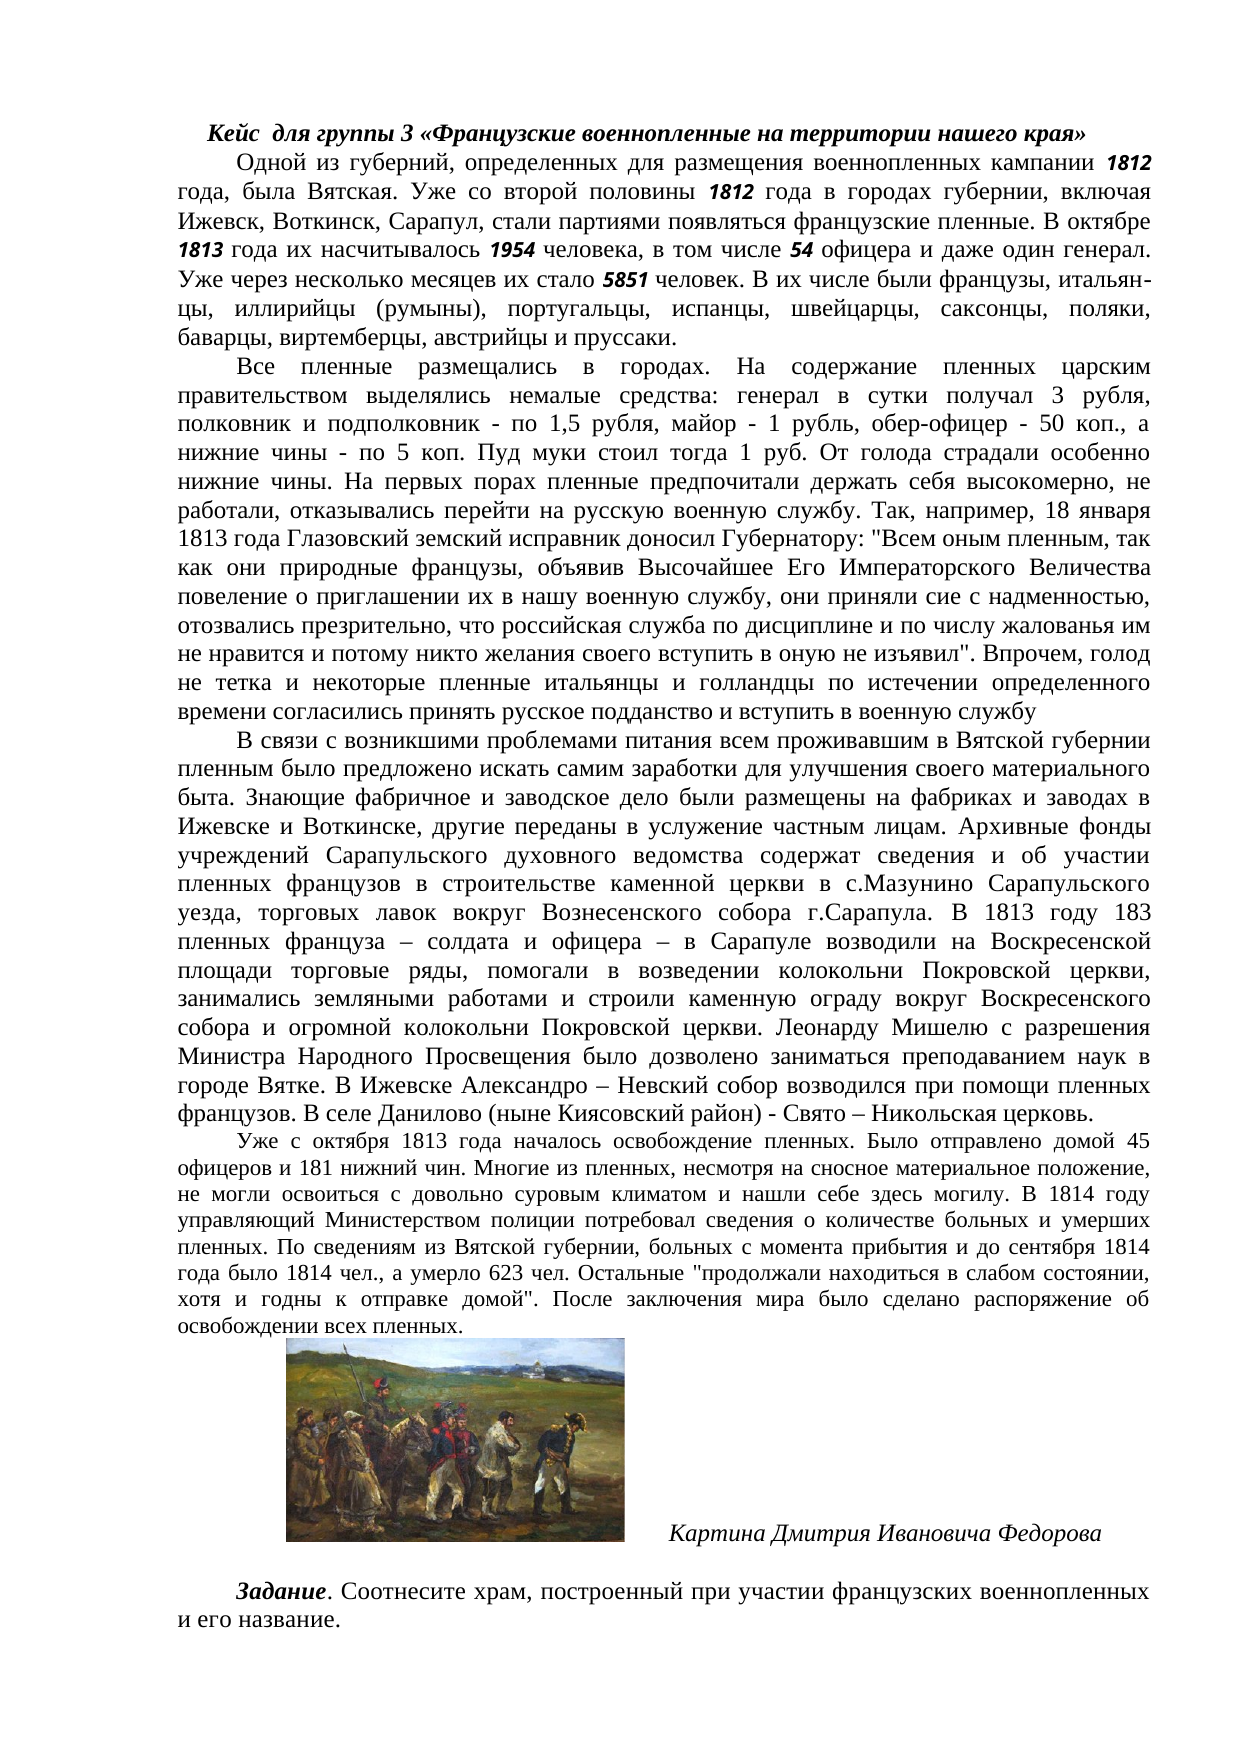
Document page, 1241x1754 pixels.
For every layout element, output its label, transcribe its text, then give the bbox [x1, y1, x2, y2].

text Уже с октября 1813 года началось освобождение пленных. Было отправлено домой 45 офицеров и 181 нижний чин. Многие из пленных, несмотря на сносное материальное положение, не могли освоиться с довольно суровым климатом и нашли себе здесь могилу. В 1814 году управляющий Министерством полиции потребовал сведения о количестве больных и умерших пленных. По сведениям из Вятской губернии, больных с момента прибытия и до сентября 1814 года было 1814 чел., а умерло 623 чел. Остальные "продолжали находиться в слабом состоянии, хотя и годны к отправке домой". После заключения мира было сделано распоряжение об освобождении всех пленных. [177, 1127, 1152, 1338]
text Задание. Соотнесите храм, построенный при участии французских военнопленных и его название. [177, 1576, 1152, 1633]
text Одной из губерний, определенных для размещения военнопленных кампании 1812 года, была Вятская. Уже со второй половины 1812 года в городах губернии, включая Ижевск, Воткинск, Сарапул, стали партиями появляться французские пленные. В октябре 1813 года их насчитывалось 1954 человека, в том числе 54 офицера и даже один генерал. Уже через несколько месяцев их стало 5851 человек. В их числе были французы, итальянцы, иллирийцы (румыны), португальцы, испанцы, швейцарцы, саксонцы, поляки, баварцы, виртемберцы, австрийцы и пруссаки. [177, 147, 1152, 351]
text Кейс для группы 3 «Французские военнопленные на территории нашего края» [177, 118, 1152, 147]
text Все пленные размещались в городах. На содержание пленных царским правительством выделялись немалые средства: генерал в сутки получал 3 рубля, полковник и подполковник - по 1,5 рубля, майор - 1 рубль, обер-офицер - 50 коп., а нижние чины - по 5 коп. Пуд муки стоил тогда 1 руб. От голода страдали особенно нижние чины. На первых порах пленные предпочитали держать себя высокомерно, не работали, отказывались перейти на русскую военную службу. Так, например, 18 января 1813 года Глазовский земский исправник доносил Губернатору: "Всем оным пленным, так как они природные французы, объявив Высочайшее Его Императорского Величества повеление о приглашении их в нашу военную службу, они приняли сие с надменностью, отозвались презрительно, что российская служба по дисциплине и по числу жалованья им не нравится и потому никто желания своего вступить в оную не изъявил". Впрочем, голод не тетка и некоторые пленные итальянцы и голландцы по истечении определенного времени согласились принять русское подданство и вступить в военную службу [177, 351, 1152, 725]
text В связи с возникшими проблемами питания всем проживавшим в Вятской губернии пленным было предложено искать самим заработки для улучшения своего материального быта. Знающие фабричное и заводское дело были размещены на фабриках и заводах в Ижевске и Воткинске, другие переданы в услужение частным лицам. Архивные фонды учреждений Сарапульского духовного ведомства содержат сведения и об участии пленных французов в строительстве каменной церкви в с.Мазунино Сарапульского уезда, торговых лавок вокруг Вознесенского собора г.Сарапула. В 1813 году 183 пленных француза – солдата и офицера – в Сарапуле возводили на Воскресенской площади торговые ряды, помогали в возведении колокольни Покровской церкви, занимались земляными работами и строили каменную ограду вокруг Воскресенского собора и огромной колокольни Покровской церкви. Леонарду Мишелю с разрешения Министра Народного Просвещения было дозволено заниматься преподаванием наук в городе Вятке. В Ижевске Александро – Невский собор возводился при помощи пленных французов. В селе Данилово (ныне Киясовский район) - Свято – Никольская церковь. [177, 725, 1152, 1127]
picture [286, 1338, 625, 1542]
